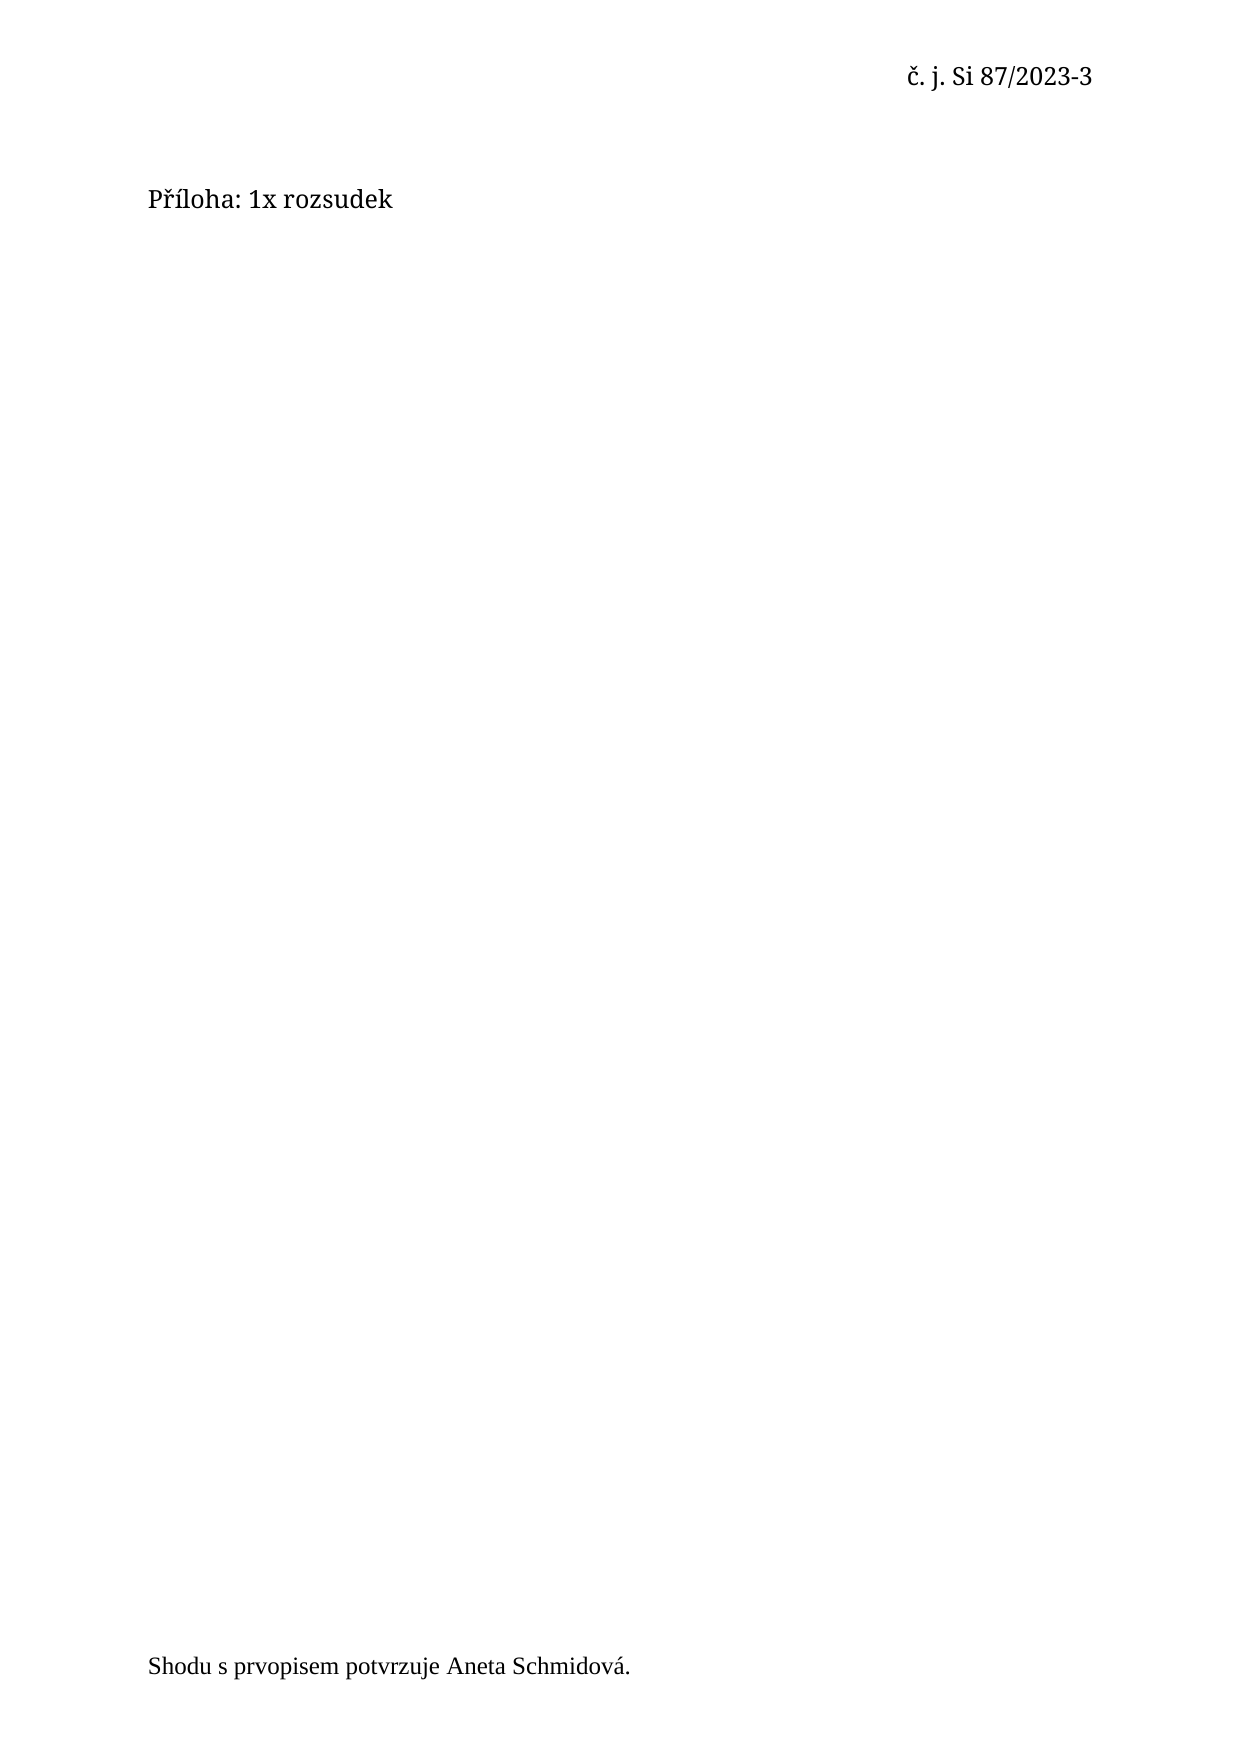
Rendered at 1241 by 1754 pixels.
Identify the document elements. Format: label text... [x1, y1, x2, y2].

text Příloha: 1x rozsudek [148, 182, 1093, 216]
